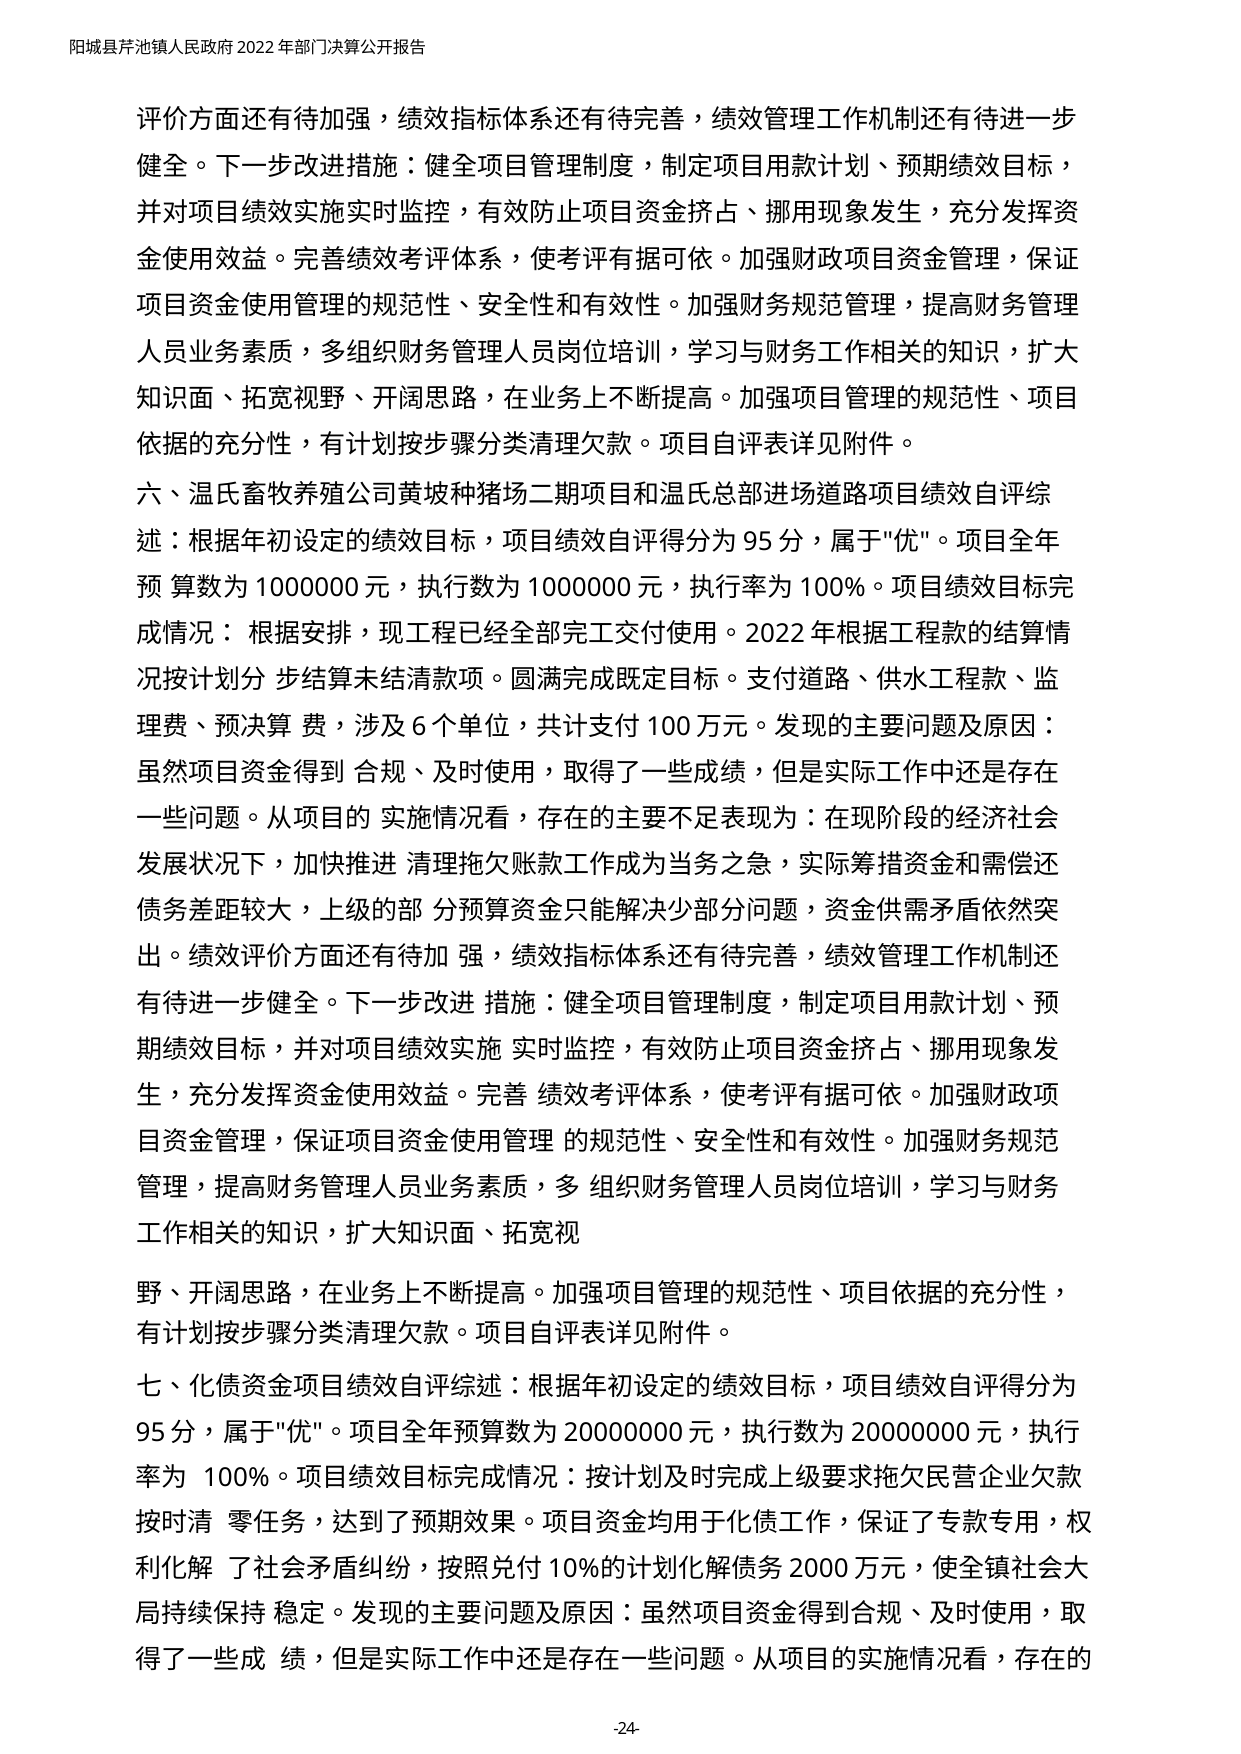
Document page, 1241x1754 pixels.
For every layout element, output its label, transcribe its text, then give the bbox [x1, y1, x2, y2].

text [135, 1368, 1093, 1676]
text 野、开阔思路，在业务上不断提高。加强项目管理的规范性、项目依据的充分性， 有计划按步骤分类清理欠款。项目自评表详见附件。 [136, 1275, 1075, 1350]
text 六、温氏畜牧养殖公司黄坡种猪场二期项目和温氏总部进场道路项目绩效自评综 [136, 477, 1178, 510]
text 述：根据年初设定的绩效目标，项目绩效自评得分为95分，属于"优"。项目全年预 算数为1000000元，执行数为1000000元，执行率为100%。项目绩效目标完成情况： 根据安排，现工程已经全部完工交付使用。2022年根据工程款的结算情况按计划分 步结算未结清款项。圆满完成既定目标。支付道路、供水工程款、监理费、预决算 费，涉及6个单位，共计支付100万元。发现的主要问题及原因：虽然项目资金得到 合规、及时使用，取得了一些成绩，但是实际工作中还是存在一些问题。从项目的 实施情况看，存在的主要不足表现为：在现阶段的经济社会发展状况下，加快推进 清理拖欠账款工作成为当务之急，实际筹措资金和需偿还债务差距较大，上级的部 分预算资金只能解决少部分问题，资金供需矛盾依然突出。绩效评价方面还有待加 强，绩效指标体系还有待完善，绩效管理工作机制还有待进一步健全。下一步改进 措施：健全项目管理制度，制定项目用款计划、预期绩效目标，并对项目绩效实施 实时监控，有效防止项目资金挤占、挪用现象发生，充分发挥资金使用效益。完善 绩效考评体系，使考评有据可依。加强财政项目资金管理，保证项目资金使用管理 的规范性、安全性和有效性。加强财务规范管理，提高财务管理人员业务素质，多 组织财务管理人员岗位培训，学习与财务工作相关的知识，扩大知识面、拓宽视 [136, 523, 1080, 1250]
text 评价方面还有待加强，绩效指标体系还有待完善，绩效管理工作机制还有待进一步 健全。下一步改进措施：健全项目管理制度，制定项目用款计划、预期绩效目标， 并对项目绩效实施实时监控，有效防止项目资金挤占、挪用现象发生，充分发挥资 金使用效益。完善绩效考评体系，使考评有据可依。加强财政项目资金管理，保证 项目资金使用管理的规范性、安全性和有效性。加强财务规范管理，提高财务管理 人员业务素质，多组织财务管理人员岗位培训，学习与财务工作相关的知识，扩大 知识面、拓宽视野、开阔思路，在业务上不断提高。加强项目管理的规范性、项目 依据的充分性，有计划按步骤分类清理欠款。项目自评表详见附件。 [136, 101, 1080, 462]
